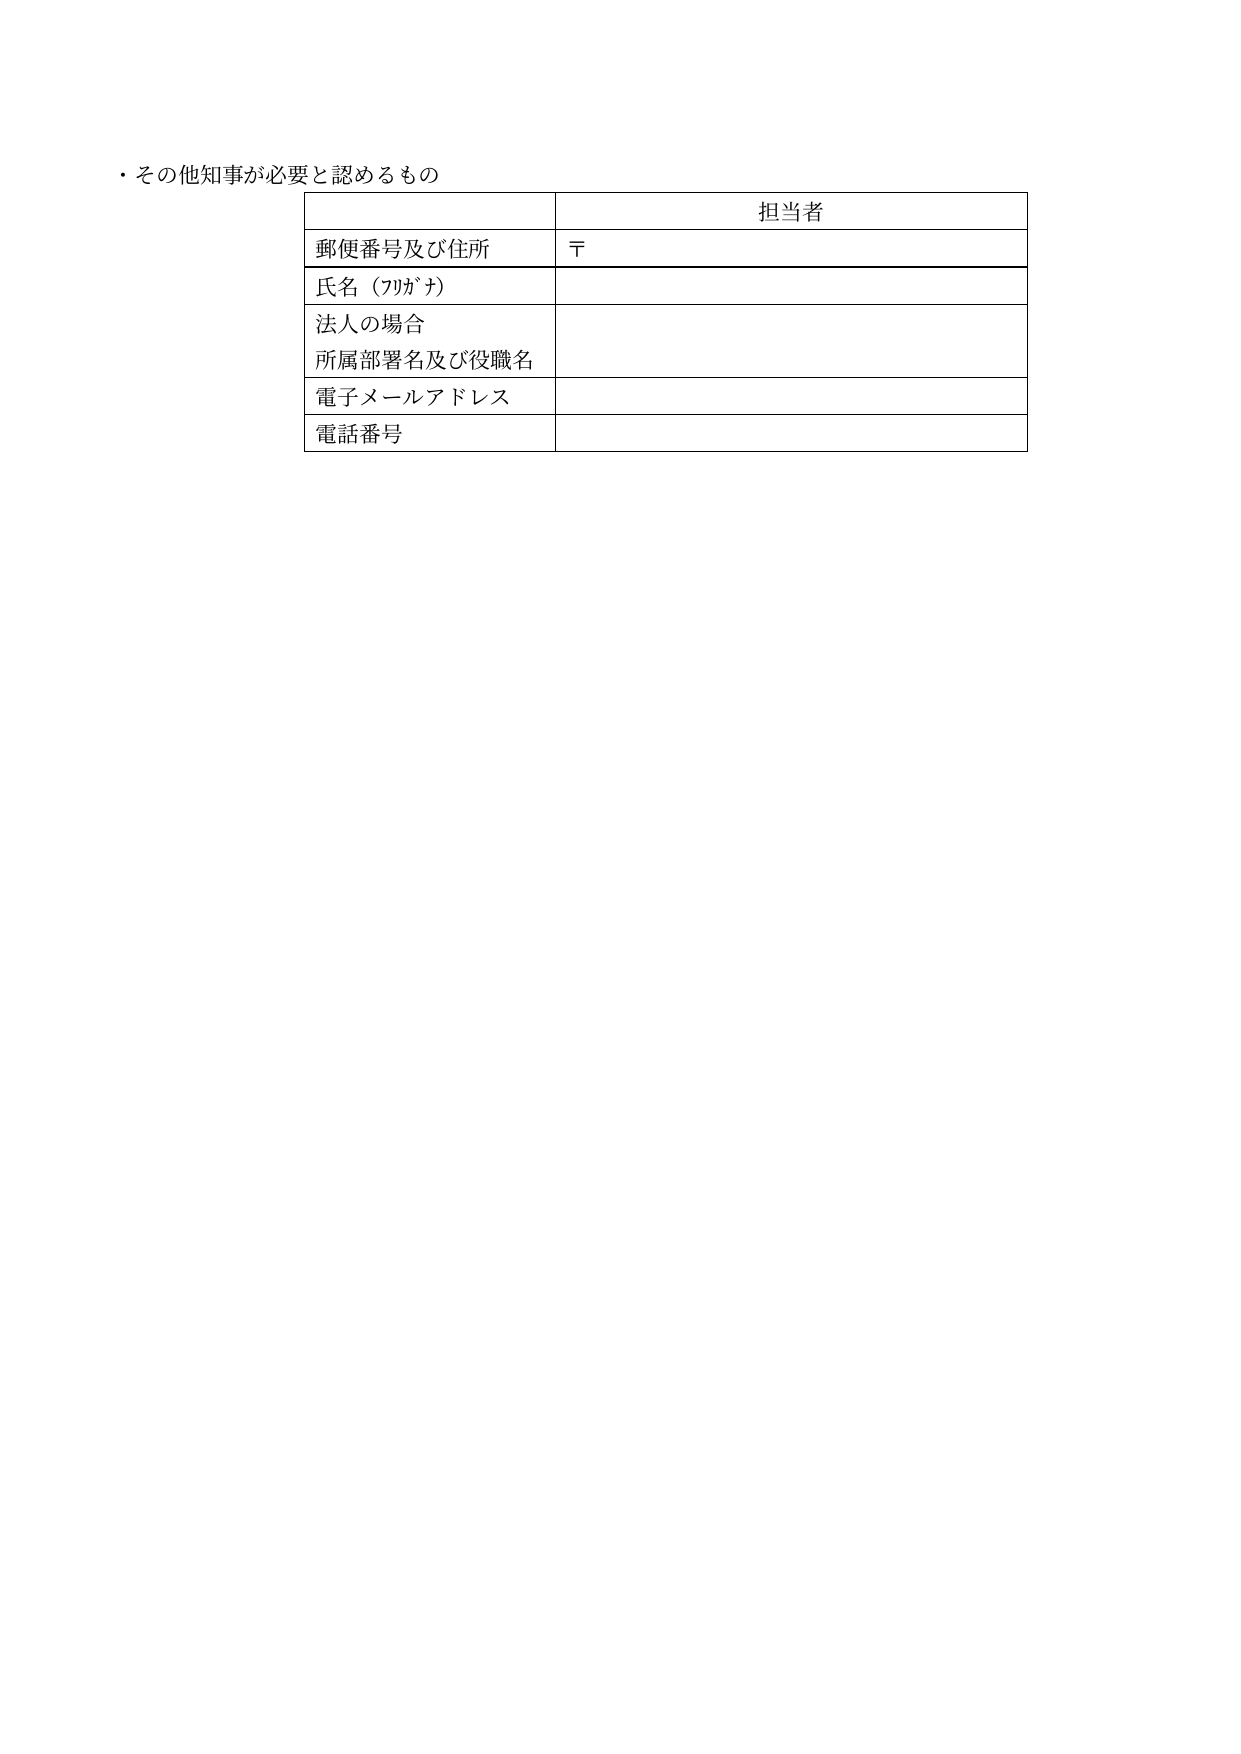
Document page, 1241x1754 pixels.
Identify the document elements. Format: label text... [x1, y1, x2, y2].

table_cell 法人の場合 所属部署名及び役職名 [305, 305, 555, 377]
table_cell 電子メールアドレス [305, 378, 555, 414]
table_cell [556, 268, 1027, 303]
table_cell 氏名（ﾌﾘｶﾞﾅ） [305, 268, 555, 303]
text ・その他知事が必要と認めるもの [112, 156, 1128, 192]
table_cell 郵便番号及び住所 [305, 230, 555, 266]
table_cell [556, 305, 1027, 377]
table_header 担当者 [556, 193, 1027, 229]
table_header [305, 193, 555, 229]
table_cell 電話番号 [305, 415, 555, 451]
table_cell [556, 415, 1027, 451]
table_cell [556, 378, 1027, 414]
table_cell 〒 [556, 230, 1027, 266]
